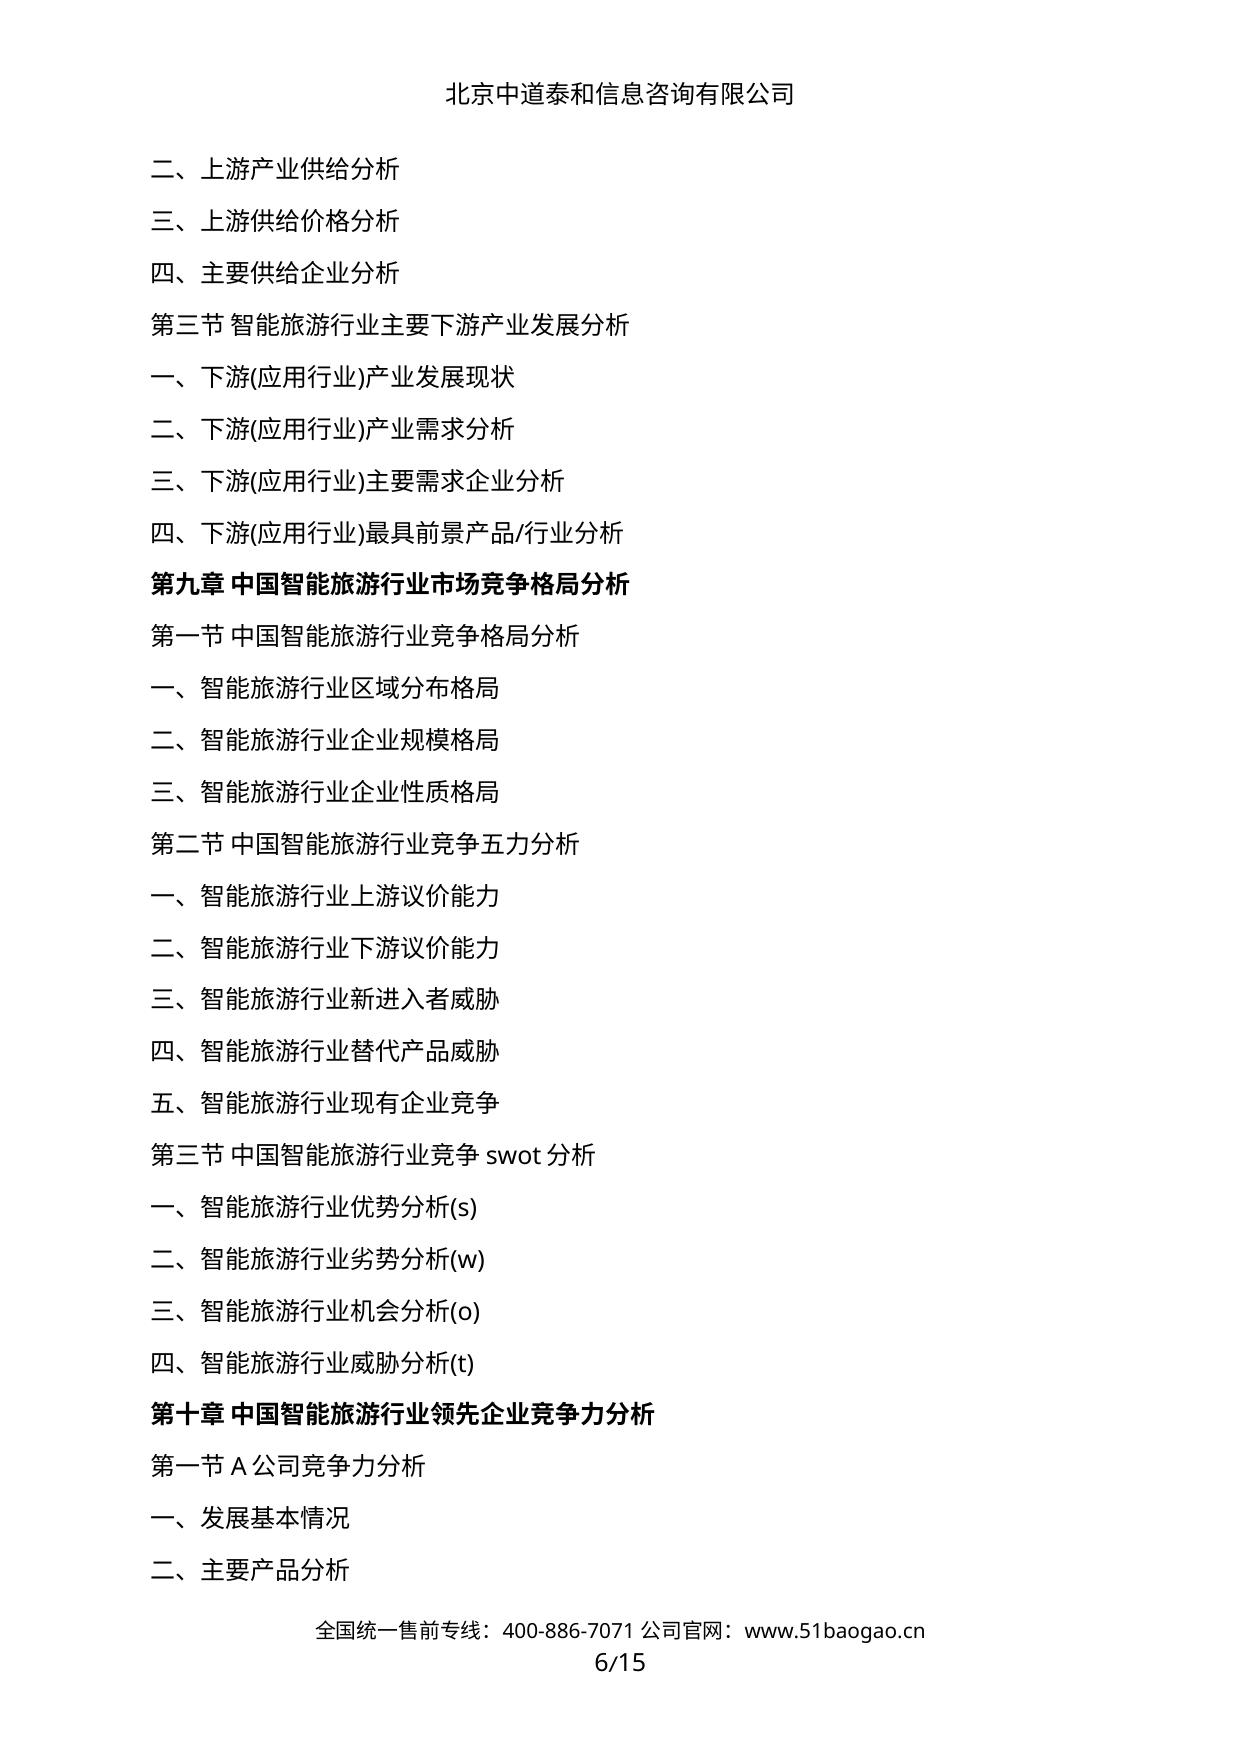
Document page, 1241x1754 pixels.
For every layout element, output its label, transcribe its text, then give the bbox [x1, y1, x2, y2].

text 四、主要供给企业分析 [150, 254, 1090, 290]
text 第十章 中国智能旅游行业领先企业竞争力分析 [150, 1395, 1090, 1431]
text 第一节 中国智能旅游行业竞争格局分析 [150, 617, 1090, 653]
text 一、下游(应用行业)产业发展现状 [150, 357, 1090, 394]
text 第三节 智能旅游行业主要下游产业发展分析 [150, 306, 1090, 342]
text 三、智能旅游行业新进入者威胁 [150, 980, 1090, 1016]
text 第一节 A公司竞争力分析 [150, 1447, 1090, 1483]
text 三、上游供给价格分析 [150, 202, 1090, 238]
text 二、智能旅游行业企业规模格局 [150, 721, 1090, 757]
text 第三节 中国智能旅游行业竞争swot分析 [150, 1136, 1090, 1172]
text 三、智能旅游行业机会分析(o) [150, 1291, 1090, 1327]
text 二、智能旅游行业下游议价能力 [150, 928, 1090, 964]
text 第九章 中国智能旅游行业市场竞争格局分析 [150, 565, 1090, 601]
text 一、智能旅游行业上游议价能力 [150, 876, 1090, 912]
text 二、上游产业供给分析 [150, 150, 1090, 186]
text 二、智能旅游行业劣势分析(w) [150, 1239, 1090, 1276]
text 四、智能旅游行业威胁分析(t) [150, 1343, 1090, 1379]
text 三、智能旅游行业企业性质格局 [150, 772, 1090, 809]
text 三、下游(应用行业)主要需求企业分析 [150, 461, 1090, 497]
text 二、主要产品分析 [150, 1551, 1090, 1587]
text 一、发展基本情况 [150, 1499, 1090, 1535]
text 二、下游(应用行业)产业需求分析 [150, 409, 1090, 446]
text 一、智能旅游行业优势分析(s) [150, 1187, 1090, 1224]
text 四、下游(应用行业)最具前景产品/行业分析 [150, 513, 1090, 549]
text 一、智能旅游行业区域分布格局 [150, 669, 1090, 705]
text 第二节 中国智能旅游行业竞争五力分析 [150, 824, 1090, 861]
text 五、智能旅游行业现有企业竞争 [150, 1084, 1090, 1120]
text 四、智能旅游行业替代产品威胁 [150, 1032, 1090, 1068]
